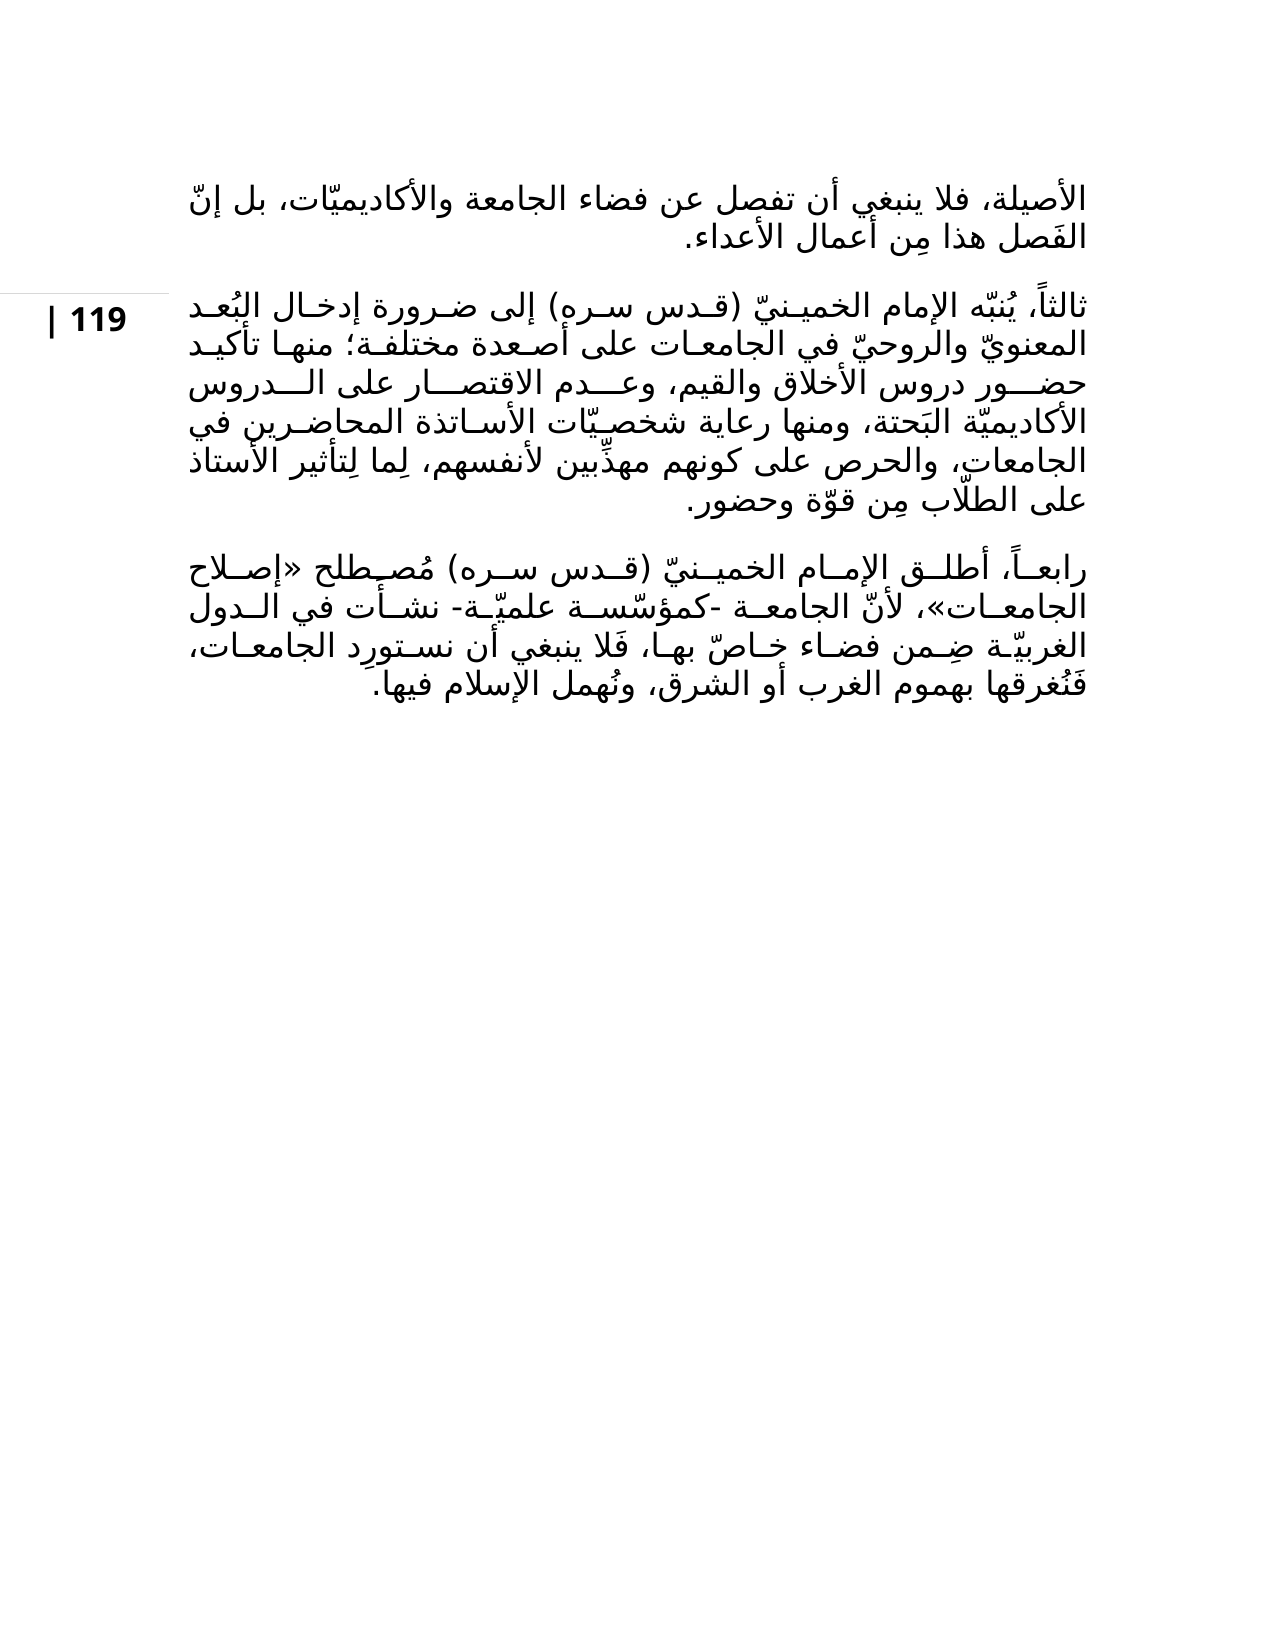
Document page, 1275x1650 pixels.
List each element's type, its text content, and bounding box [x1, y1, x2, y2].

text ثالثاً، يُنبّه الإمام الخمينيّ (قدس سره) إلى ضرورة إدخال البُعد المعنويّ والروحيّ في الجامعات على أصعدة مختلفة؛ منها تأكيد حضور دروس الأخلاق والقيم، وعدم الاقتصار على الدروس الأكاديميّة البَحتة، ومنها رعاية شخصيّات الأساتذة المحاضرين في الجامعات، والحرص على كونهم مهذِّبين لأنفسهم، لِما لِتأثير الأستاذ على الطلّاب مِن قوّة وحضور. [187, 286, 1087, 519]
text الأصيلة، فلا ينبغي أن تفصل عن فضاء الجامعة والأكاديميّات، بل إنّ الفَصل هذا مِن أعمال الأعداء. [187, 179, 1087, 257]
text رابعاً، أطلق الإمام الخمينيّ (قدس سره) مُصطلح «إصلاح الجامعات»، لأنّ الجامعة -كمؤسّسة علميّة- نشأَت في الدول الغربيّة ضِمن فضاء خاصّ بها، فَلا ينبغي أن نستورِد الجامعات، فَنُغرقها بهموم الغرب أو الشرق، ونُهمل الإسلام فيها. [187, 548, 1087, 704]
